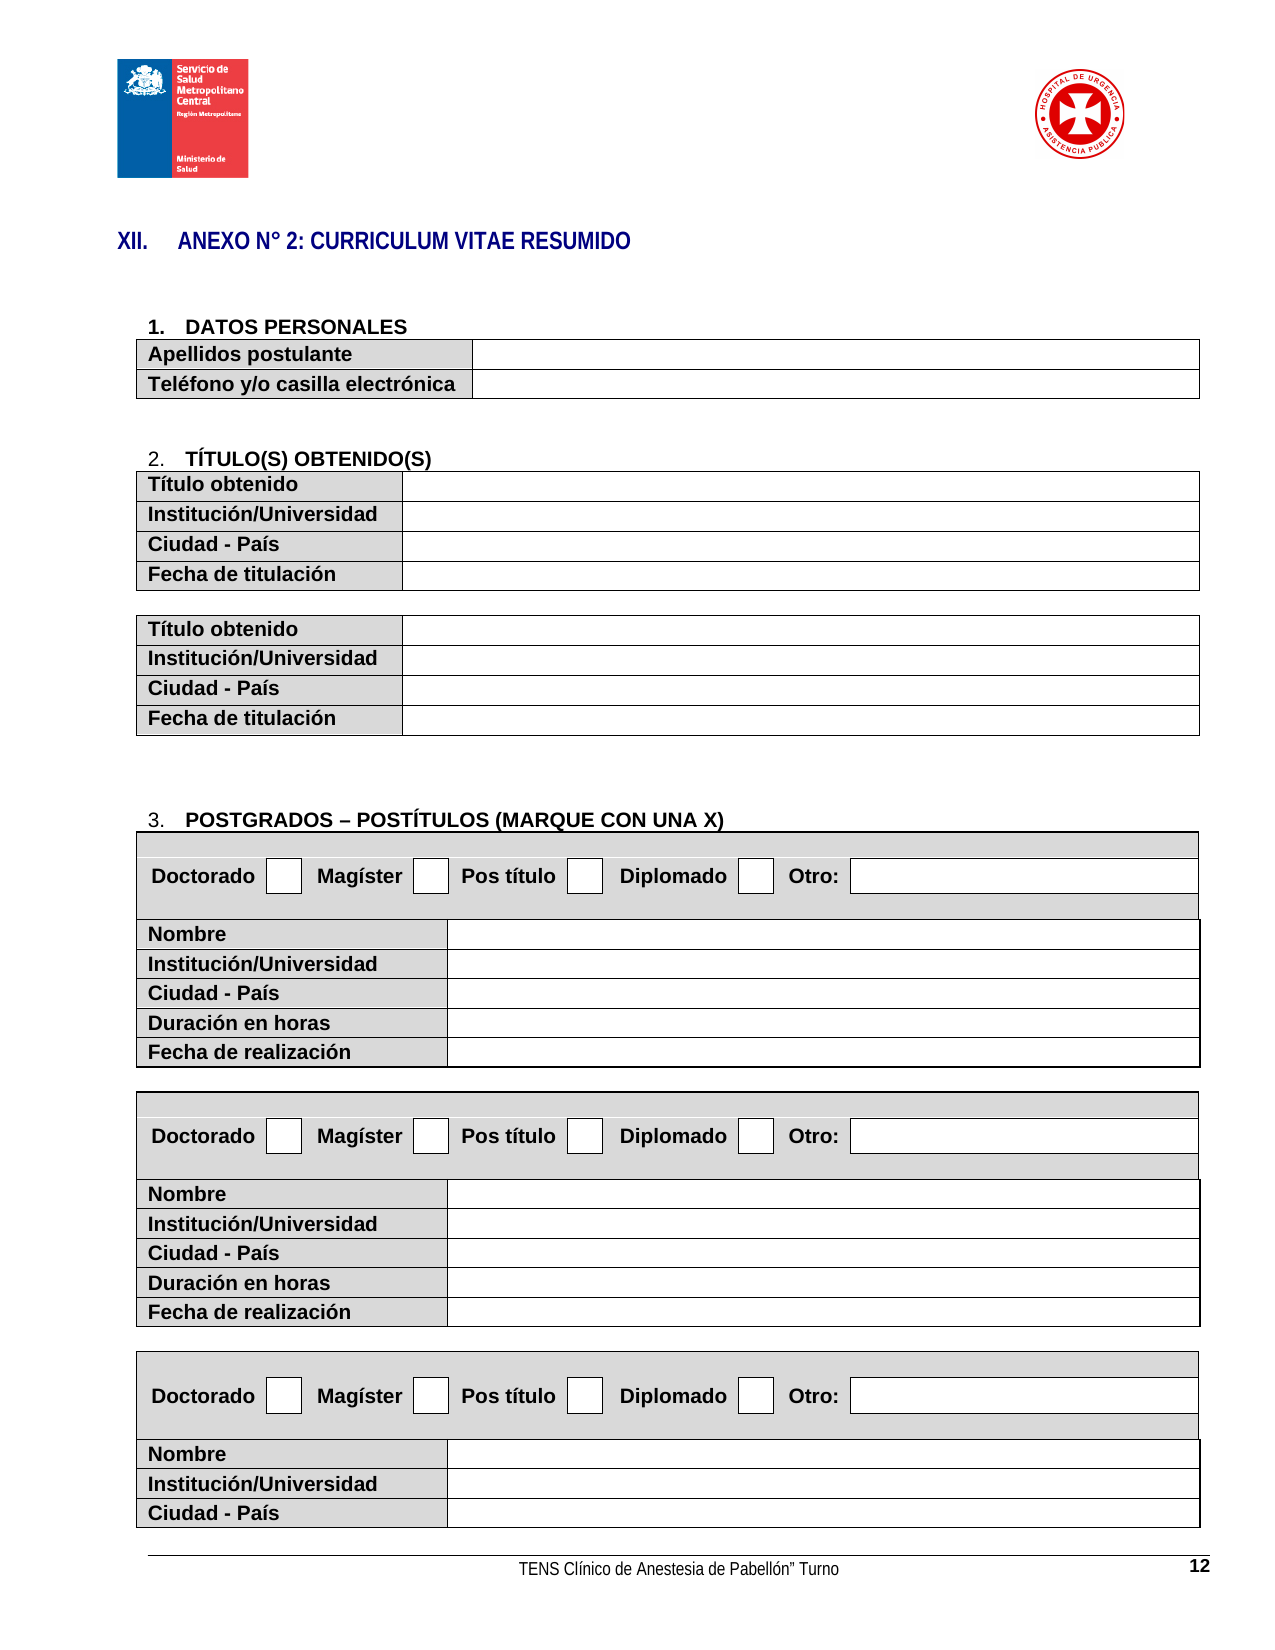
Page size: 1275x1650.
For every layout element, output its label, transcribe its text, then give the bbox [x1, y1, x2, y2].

table_cell [448, 1209, 1199, 1238]
table_cell [448, 1239, 1199, 1267]
table_cell Nombre [137, 1180, 447, 1208]
table_cell [473, 370, 1199, 398]
table_cell Institución/Universidad [137, 950, 447, 978]
table_cell [448, 1268, 1199, 1297]
table_cell Diplomado [603, 1118, 738, 1153]
picture [117, 59, 249, 178]
table_cell Nombre [137, 920, 447, 948]
table_cell [851, 1119, 1198, 1153]
table_header [403, 472, 1199, 501]
table_cell Fecha de realización [137, 1038, 447, 1066]
table_cell Pos título [449, 858, 567, 893]
table_cell Doctorado [137, 1118, 266, 1153]
table_cell [403, 646, 1199, 675]
table_cell Magíster [302, 1118, 413, 1153]
table_cell [448, 1009, 1199, 1037]
table_cell [137, 1413, 1198, 1439]
subtitle ANEXO N° 2: CURRICULUM VITAE RESUMIDO [148, 226, 1210, 254]
table_cell [448, 1038, 1199, 1066]
table_cell [137, 1153, 1198, 1179]
list PosTGRADOS – POstíTULOS (Marque con una X) [148, 807, 1210, 831]
table_cell Duración en horas [137, 1009, 447, 1037]
table_cell Duración en horas [137, 1268, 447, 1297]
table_cell Diplomado [603, 858, 738, 893]
table_cell Institución/Universidad [137, 502, 402, 531]
table_cell [403, 532, 1199, 561]
table_header [137, 1093, 1198, 1117]
table_cell Ciudad - País [137, 979, 447, 1007]
table_cell Ciudad - País [137, 1499, 447, 1527]
table_cell [414, 1378, 448, 1413]
list DATOS PERSONALES [148, 315, 1210, 339]
table_header Título obtenido [137, 616, 402, 645]
table_header Apellidos postulante [137, 340, 472, 368]
table_cell [448, 1180, 1199, 1208]
table_header [137, 833, 1198, 857]
table_cell [568, 1378, 602, 1413]
list Título(s) Obtenido(s) [148, 447, 1210, 471]
table_cell [448, 979, 1199, 1007]
table_cell [568, 1119, 602, 1153]
table_cell [448, 950, 1199, 978]
table_cell Pos título [449, 1118, 567, 1153]
table_header [137, 1352, 1198, 1377]
table_cell Fecha de realización [137, 1298, 447, 1326]
table_cell [448, 1499, 1199, 1527]
table_header [473, 340, 1199, 368]
table_cell Pos título [449, 1377, 567, 1413]
picture [1035, 69, 1125, 159]
table_cell [851, 859, 1198, 893]
table_cell Teléfono y/o casilla electrónica [137, 370, 472, 398]
table_cell [137, 893, 1198, 919]
table_header [403, 616, 1199, 645]
table_cell Magíster [302, 1377, 413, 1413]
table_cell [739, 1119, 773, 1153]
table_cell [267, 1378, 301, 1413]
table_cell Nombre [137, 1440, 447, 1468]
table_cell Fecha de titulación [137, 562, 402, 590]
table_cell [267, 1119, 301, 1153]
table_cell Fecha de titulación [137, 706, 402, 734]
table_cell [403, 676, 1199, 705]
table_cell [739, 859, 773, 893]
table_cell Institución/Universidad [137, 646, 402, 675]
table_cell [448, 1298, 1199, 1326]
table_cell Magíster [302, 858, 413, 893]
table_cell Ciudad - País [137, 532, 402, 561]
table_cell [448, 1469, 1199, 1498]
table_cell Ciudad - País [137, 676, 402, 705]
table_cell [851, 1378, 1198, 1413]
table_cell Institución/Universidad [137, 1209, 447, 1238]
table_cell [267, 859, 301, 893]
table_cell [403, 502, 1199, 531]
table_header Título obtenido [137, 472, 402, 501]
table_cell Doctorado [137, 1377, 266, 1413]
table_cell [448, 1440, 1199, 1468]
table_cell Institución/Universidad [137, 1469, 447, 1498]
table_cell [739, 1378, 773, 1413]
table_cell [568, 859, 602, 893]
table_cell Otro: [774, 858, 850, 893]
table_cell [403, 562, 1199, 590]
table_cell Ciudad - País [137, 1239, 447, 1267]
table_cell [414, 1119, 448, 1153]
table_cell [448, 920, 1199, 948]
table_cell Diplomado [603, 1377, 738, 1413]
table_cell Doctorado [137, 858, 266, 893]
table_cell Otro: [774, 1118, 850, 1153]
table_cell [414, 859, 448, 893]
table_cell [403, 706, 1199, 734]
table_cell Otro: [774, 1377, 850, 1413]
